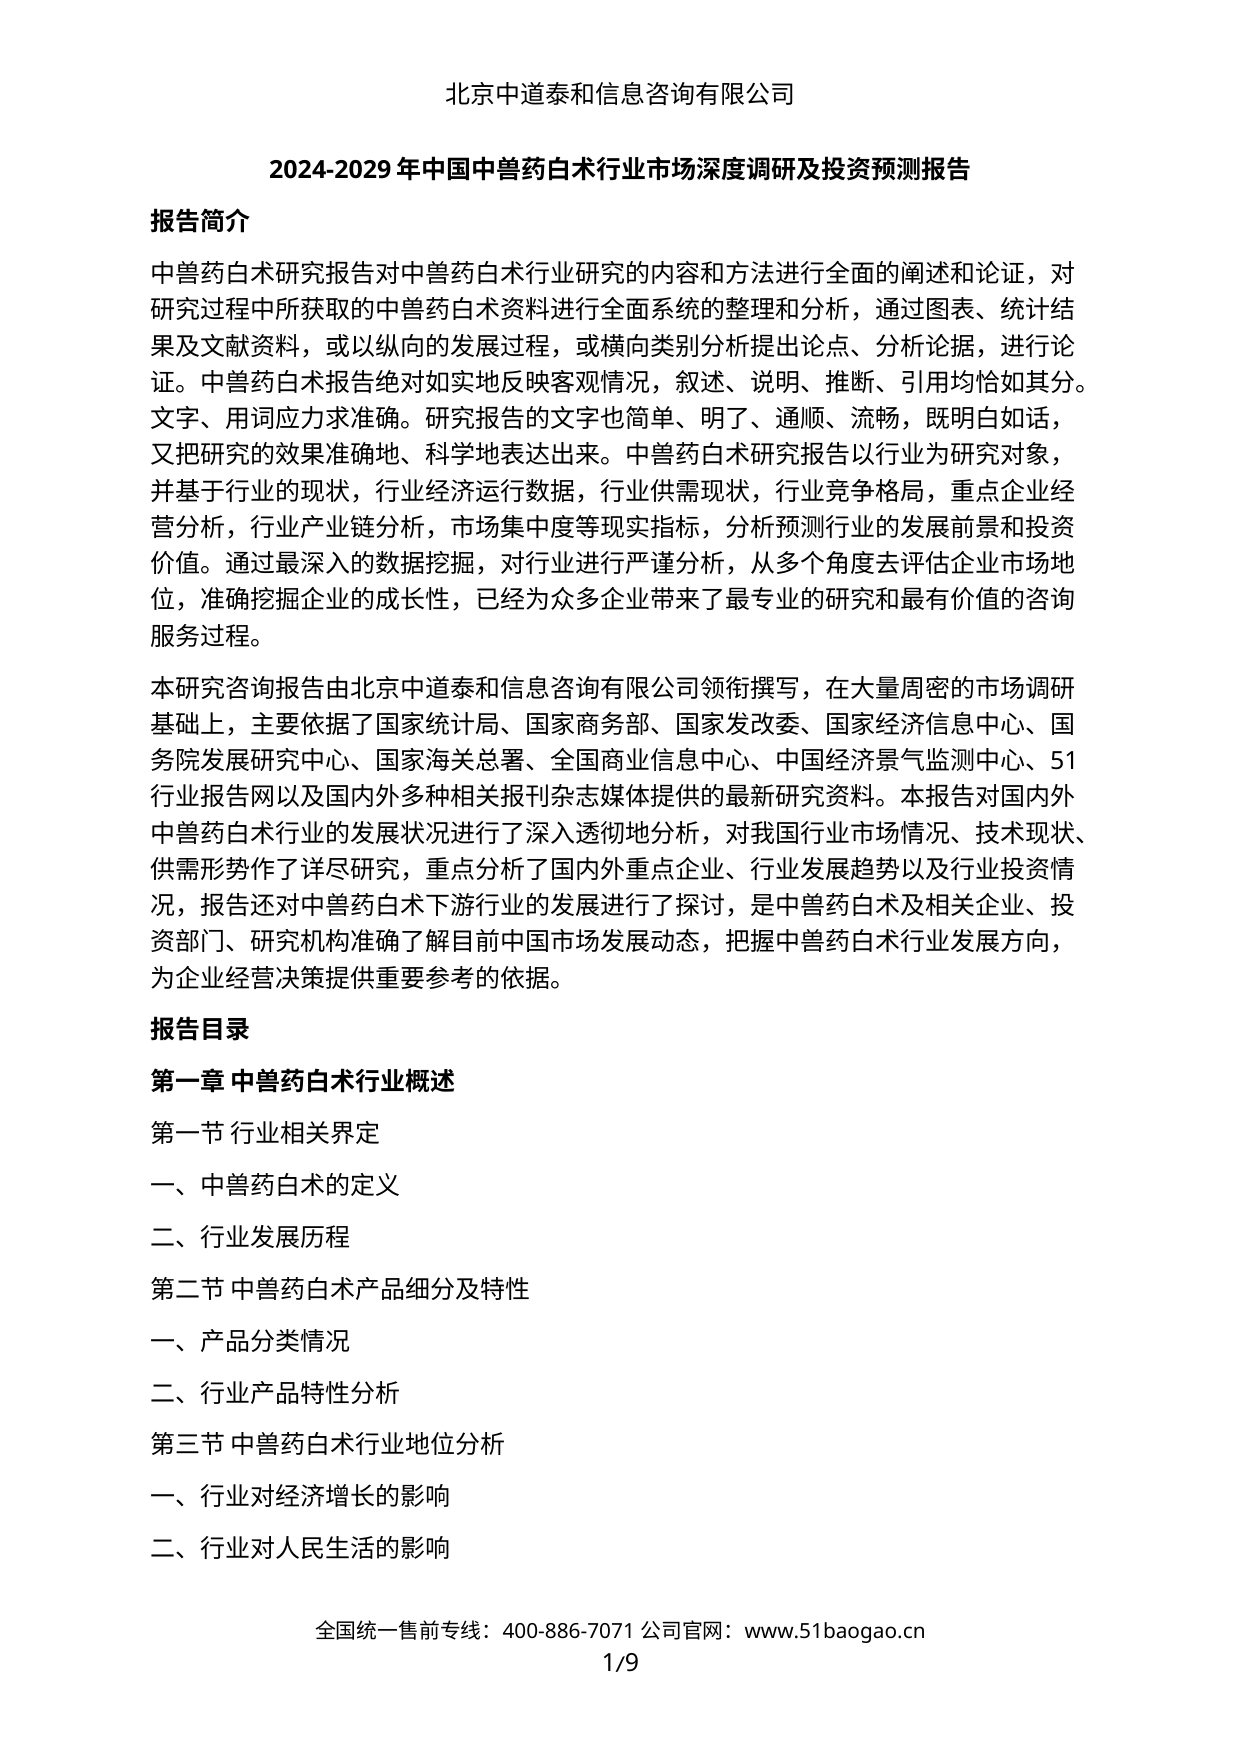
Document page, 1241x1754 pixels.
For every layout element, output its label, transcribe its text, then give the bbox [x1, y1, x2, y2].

text 二、行业发展历程 [150, 1217, 1090, 1254]
text 二、行业对人民生活的影响 [150, 1529, 1090, 1565]
text 第一节 行业相关界定 [150, 1114, 1090, 1150]
text 第二节 中兽药白术产品细分及特性 [150, 1269, 1090, 1306]
text 一、行业对经济增长的影响 [150, 1477, 1090, 1513]
text 2024-2029年中国中兽药白术行业市场深度调研及投资预测报告 [150, 150, 1090, 186]
text 中兽药白术研究报告对中兽药白术行业研究的内容和方法进行全面的阐述和论证，对研究过程中所获取的中兽药白术资料进行全面系统的整理和分析，通过图表、统计结果及文献资料，或以纵向的发展过程，或横向类别分析提出论点、分析论据，进行论证。中兽药白术报告绝对如实地反映客观情况，叙述、说明、推断、引用均恰如其分。文字、用词应力求准确。研究报告的文字也简单、明了、通顺、流畅，既明白如话，又把研究的效果准确地、科学地表达出来。中兽药白术研究报告以行业为研究对象，并基于行业的现状，行业经济运行数据，行业供需现状，行业竞争格局，重点企业经营分析，行业产业链分析，市场集中度等现实指标，分析预测行业的发展前景和投资价值。通过最深入的数据挖掘，对行业进行严谨分析，从多个角度去评估企业市场地位，准确挖掘企业的成长性，已经为众多企业带来了最专业的研究和最有价值的咨询服务过程。 [150, 254, 1090, 652]
text 第一章 中兽药白术行业概述 [150, 1062, 1090, 1098]
text 第三节 中兽药白术行业地位分析 [150, 1425, 1090, 1461]
text 报告简介 [150, 202, 1090, 238]
text 本研究咨询报告由北京中道泰和信息咨询有限公司领衔撰写，在大量周密的市场调研基础上，主要依据了国家统计局、国家商务部、国家发改委、国家经济信息中心、国务院发展研究中心、国家海关总署、全国商业信息中心、中国经济景气监测中心、51行业报告网以及国内外多种相关报刊杂志媒体提供的最新研究资料。本报告对国内外中兽药白术行业的发展状况进行了深入透彻地分析，对我国行业市场情况、技术现状、供需形势作了详尽研究，重点分析了国内外重点企业、行业发展趋势以及行业投资情况，报告还对中兽药白术下游行业的发展进行了探讨，是中兽药白术及相关企业、投资部门、研究机构准确了解目前中国市场发展动态，把握中兽药白术行业发展方向，为企业经营决策提供重要参考的依据。 [150, 668, 1090, 994]
text 一、中兽药白术的定义 [150, 1166, 1090, 1202]
text 一、产品分类情况 [150, 1321, 1090, 1357]
text 二、行业产品特性分析 [150, 1373, 1090, 1409]
text 报告目录 [150, 1010, 1090, 1046]
